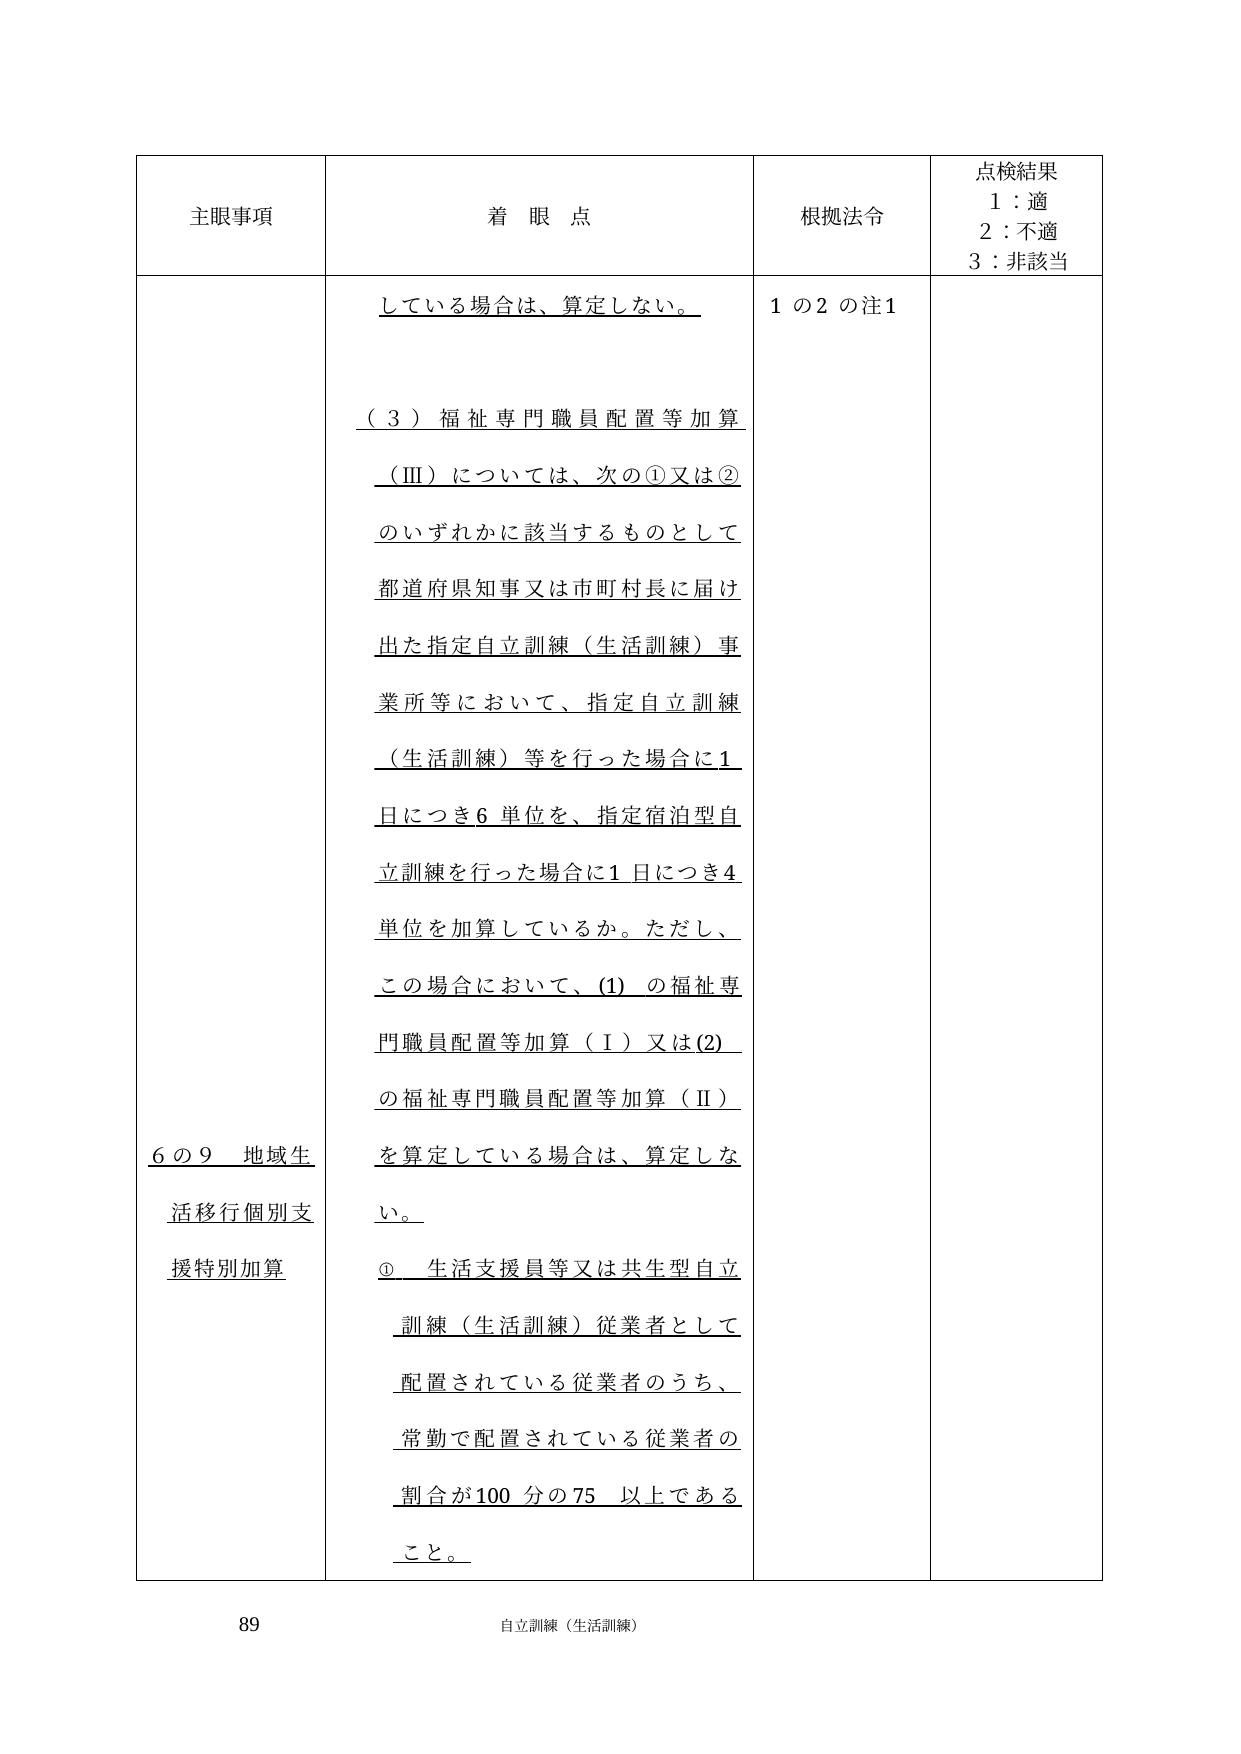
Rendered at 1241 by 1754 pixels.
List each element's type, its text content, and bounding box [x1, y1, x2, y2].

table_header 着 眼 点 [326, 156, 753, 275]
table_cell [754, 276, 930, 1579]
table_cell [931, 276, 1102, 1579]
table_header 根拠法令 [754, 156, 930, 275]
table_header 点検結果 １：適 ２：不適 ３：非該当 [931, 156, 1102, 275]
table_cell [137, 276, 325, 1579]
table_header 主眼事項 [137, 156, 325, 275]
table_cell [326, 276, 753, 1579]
